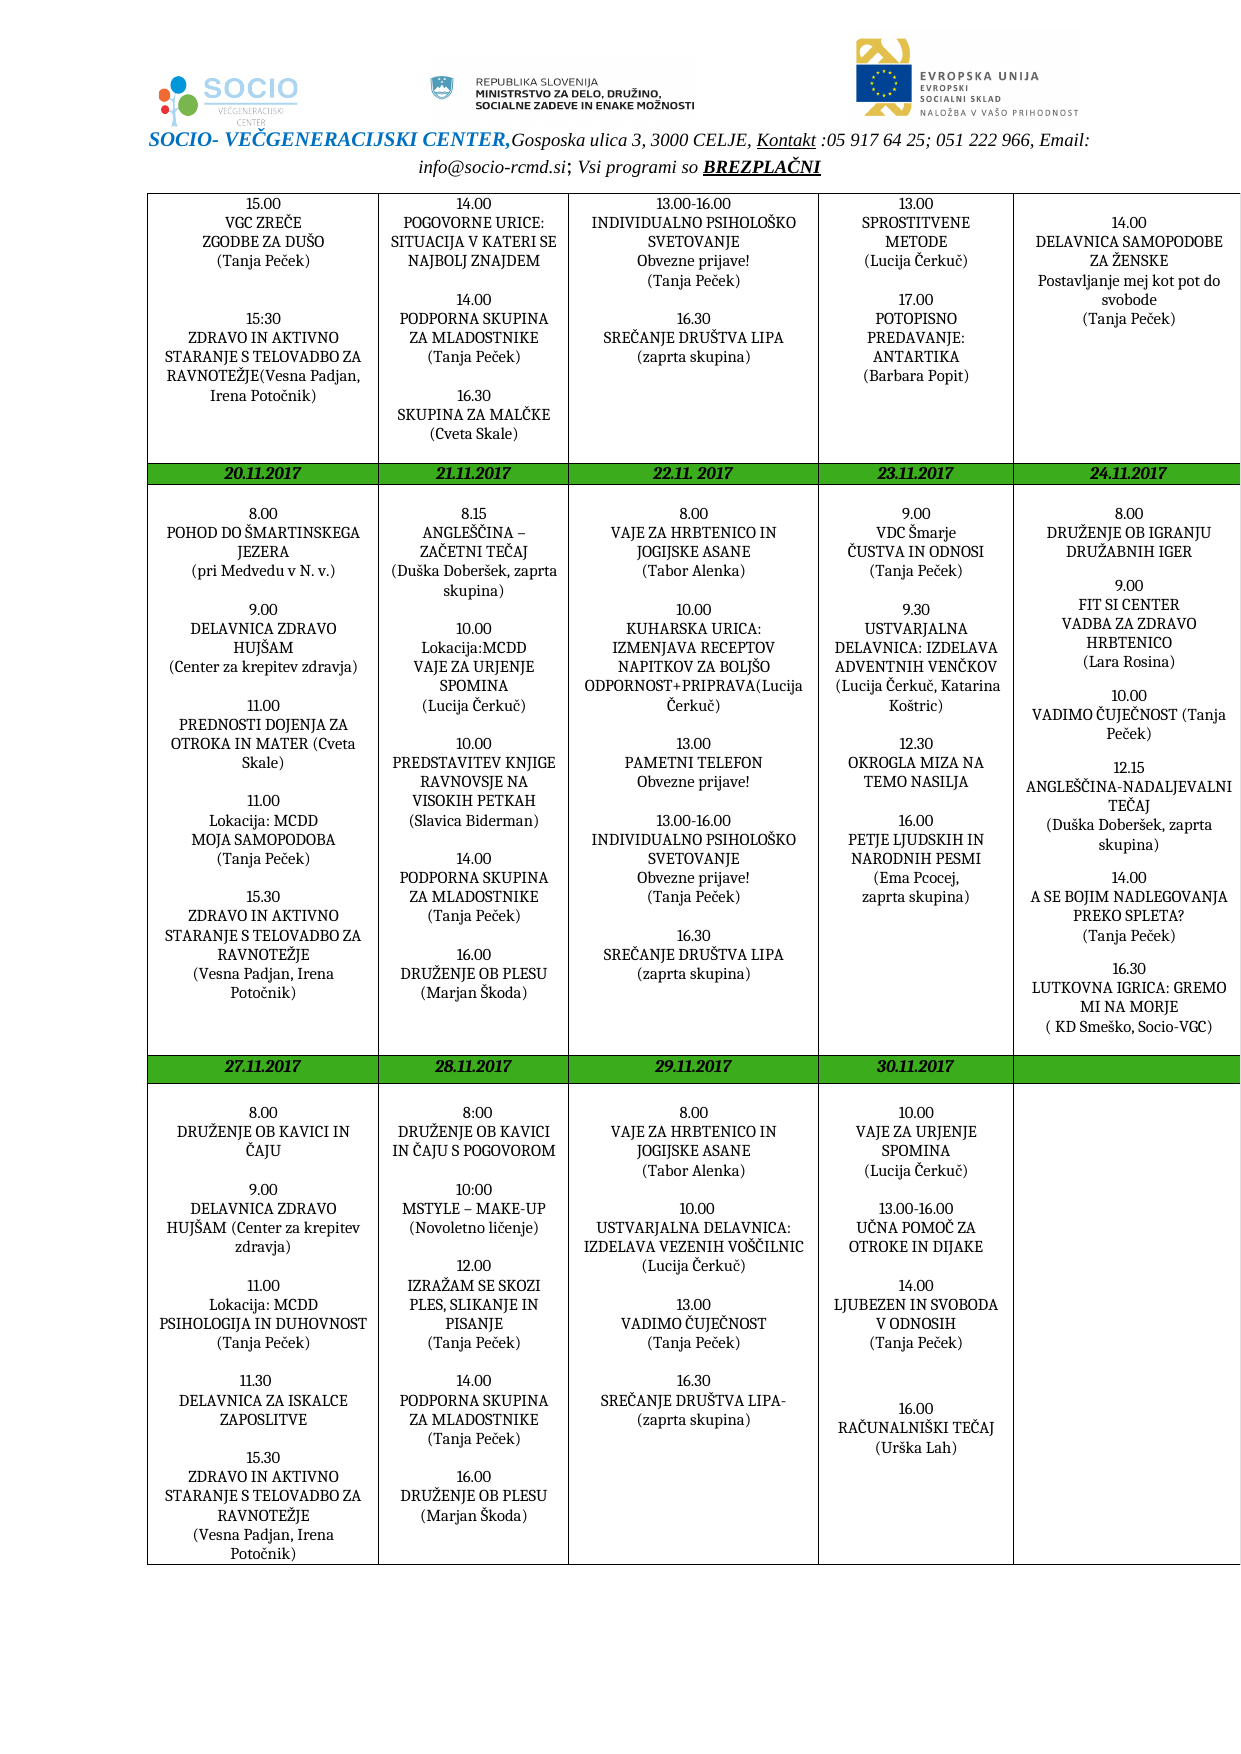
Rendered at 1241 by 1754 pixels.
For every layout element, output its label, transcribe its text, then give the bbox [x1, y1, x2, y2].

picture [849, 29, 1082, 127]
table_cell 8.15 ANGLEŠČINA – ZAČETNI TEČAJ (Duška Doberšek, zaprta skupina) 10.00 Lokacija:MCDD VAJE ZA URJENJE SPOMINA (Lucija Čerkuč) 10.00 PREDSTAVITEV KNJIGE RAVNOVSJE NA VISOKIH PETKAH (Slavica Biderman) 14.00 PODPORNA SKUPINA ZA MLADOSTNIKE (Tanja Peček) 16.00 DRUŽENJE OB PLESU (Marjan Škoda) [379, 485, 568, 1055]
table_cell 9.00 VDC Šmarje ČUSTVA IN ODNOSI (Tanja Peček) 9.30 USTVARJALNA DELAVNICA: IZDELAVA ADVENTNIH VENČKOV (Lucija Čerkuč, Katarina Koštric) 12.30 OKROGLA MIZA NA TEMO NASILJA 16.00 PETJE LJUDSKIH IN NARODNIH PESMI (Ema Pcocej, zaprta skupina) [819, 485, 1013, 1055]
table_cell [148, 194, 378, 463]
table_cell 29.11.2017 [569, 1056, 818, 1083]
picture [427, 56, 695, 127]
table_cell 22.11. 2017 [569, 464, 818, 484]
table_cell 20.11.2017 [148, 464, 378, 484]
table_cell 8.00 DRUŽENJE OB IGRANJU DRUŽABNIH IGER 9.00 FIT SI CENTER VADBA ZA ZDRAVO HRBTENICO (Lara Rosina) 10.00 VADIMO ČUJEČNOST (Tanja Peček) 12.15 ANGLEŠČINA-NADALJEVALNI TEČAJ (Duška Doberšek, zaprta skupina) 14.00 A SE BOJIM NADLEGOVANJA PREKO SPLETA? (Tanja Peček) 16.30 LUTKOVNA IGRICA: GREMO MI NA MORJE ( KD Smeško, Socio-VGC) ( KD Smeško, Socio-VGC) [1014, 485, 1240, 1055]
table_cell 8.00 VAJE ZA HRBTENICO IN JOGIJSKE ASANE (Tabor Alenka) 10.00 KUHARSKA URICA: IZMENJAVA RECEPTOV NAPITKOV ZA BOLJŠO ODPORNOST+PRIPRAVA(Lucija Čerkuč) 13.00 PAMETNI TELEFON Obvezne prijave! 13.00-16.00 INDIVIDUALNO PSIHOLOŠKO SVETOVANJE Obvezne prijave! (Tanja Peček) 16.30 SREČANJE DRUŠTVA LIPA (zaprta skupina) [569, 485, 818, 1055]
table_cell 23.11.2017 [819, 464, 1013, 484]
table_cell [1014, 1056, 1240, 1083]
table_cell 18:00 DRUŽENJE OB KAVICI IN ČAJU S POGOVOROM 10:00 MSTYLE – MAKE-UP (Novoletno ličenje) 0.000 12.00 IZRAŽAM SE SKOZI PLES, SLIKANJE IN PISANJE (Tanja Peček) 14.00 PODPORNA SKUPINA ZA MLADOSTNIKE (Tanja Peček) 16.00 DRUŽENJE OB PLESU (Marjan Škoda) [379, 1084, 568, 1563]
table_cell 24.11.2017 [1014, 464, 1240, 484]
table_cell 8.00 VAJE ZA HRBTENICO IN JOGIJSKE ASANE (Tabor Alenka) 110.00 USTVARJALNA DELAVNICA: IZDELAVA VEZENIH VOŠČILNIC (Lucija Čerkuč) 13.00 VADIMO ČUJEČNOST (Tanja Peček) 16.30 SREČANJE DRUŠTVA LIPA-(zaprta skupina) HHH1.00 [569, 1084, 818, 1563]
picture [158, 76, 298, 127]
table_cell 8.00 POHOD DO ŠMARTINSKEGA JEZERA (pri Medvedu v N. v.) 9.00 DELAVNICA ZDRAVO HUJŠAM (Center za krepitev zdravja) 11.00 PREDNOSTI DOJENJA ZA OTROKA IN MATER (Cveta Skale) 11.00 Lokacija: MCDD MOJA SAMOPODOBA (Tanja Peček) 15.30 ZDRAVO IN AKTIVNO STARANJE S TELOVADBO ZA RAVNOTEŽJE (Vesna Padjan, Irena Potočnik) [148, 485, 378, 1055]
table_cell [819, 194, 1013, 463]
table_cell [569, 194, 818, 463]
table_cell 21.11.2017 [379, 464, 568, 484]
table_cell 30.11.2017 [819, 1056, 1013, 1083]
table_cell 28.11.2017 [379, 1056, 568, 1083]
table_cell 27.11.2017 [148, 1056, 378, 1083]
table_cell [1014, 194, 1240, 463]
table_cell [1014, 1084, 1240, 1563]
table_cell 8.00 DRUŽENJE OB KAVICI IN ČAJU 9.00 DELAVNICA ZDRAVO HUJŠAM (Center za krepitev zdravja) 11.00 Lokacija: MCDD PSIHOLOGIJA IN DUHOVNOST (Tanja Peček) 11.30 DELAVNICA ZA ISKALCE ZAPOSLITVE 15.30 ZDRAVO IN AKTIVNO STARANJE S TELOVADBO ZA RAVNOTEŽJE (Vesna Padjan, Irena Potočnik) [148, 1084, 378, 1563]
table_cell 10.00 VAJE ZA URJENJE SPOMINA (Lucija Čerkuč) 13.00-16.00 UČNA POMOČ ZA OTROKE IN DIJAKE 14.00 LJUBEZEN IN SVOBODA V ODNOSIH (Tanja Peček) 16.00 RAČUNALNIŠKI TEČAJ (Urška Lah) [819, 1084, 1013, 1563]
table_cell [379, 194, 568, 463]
